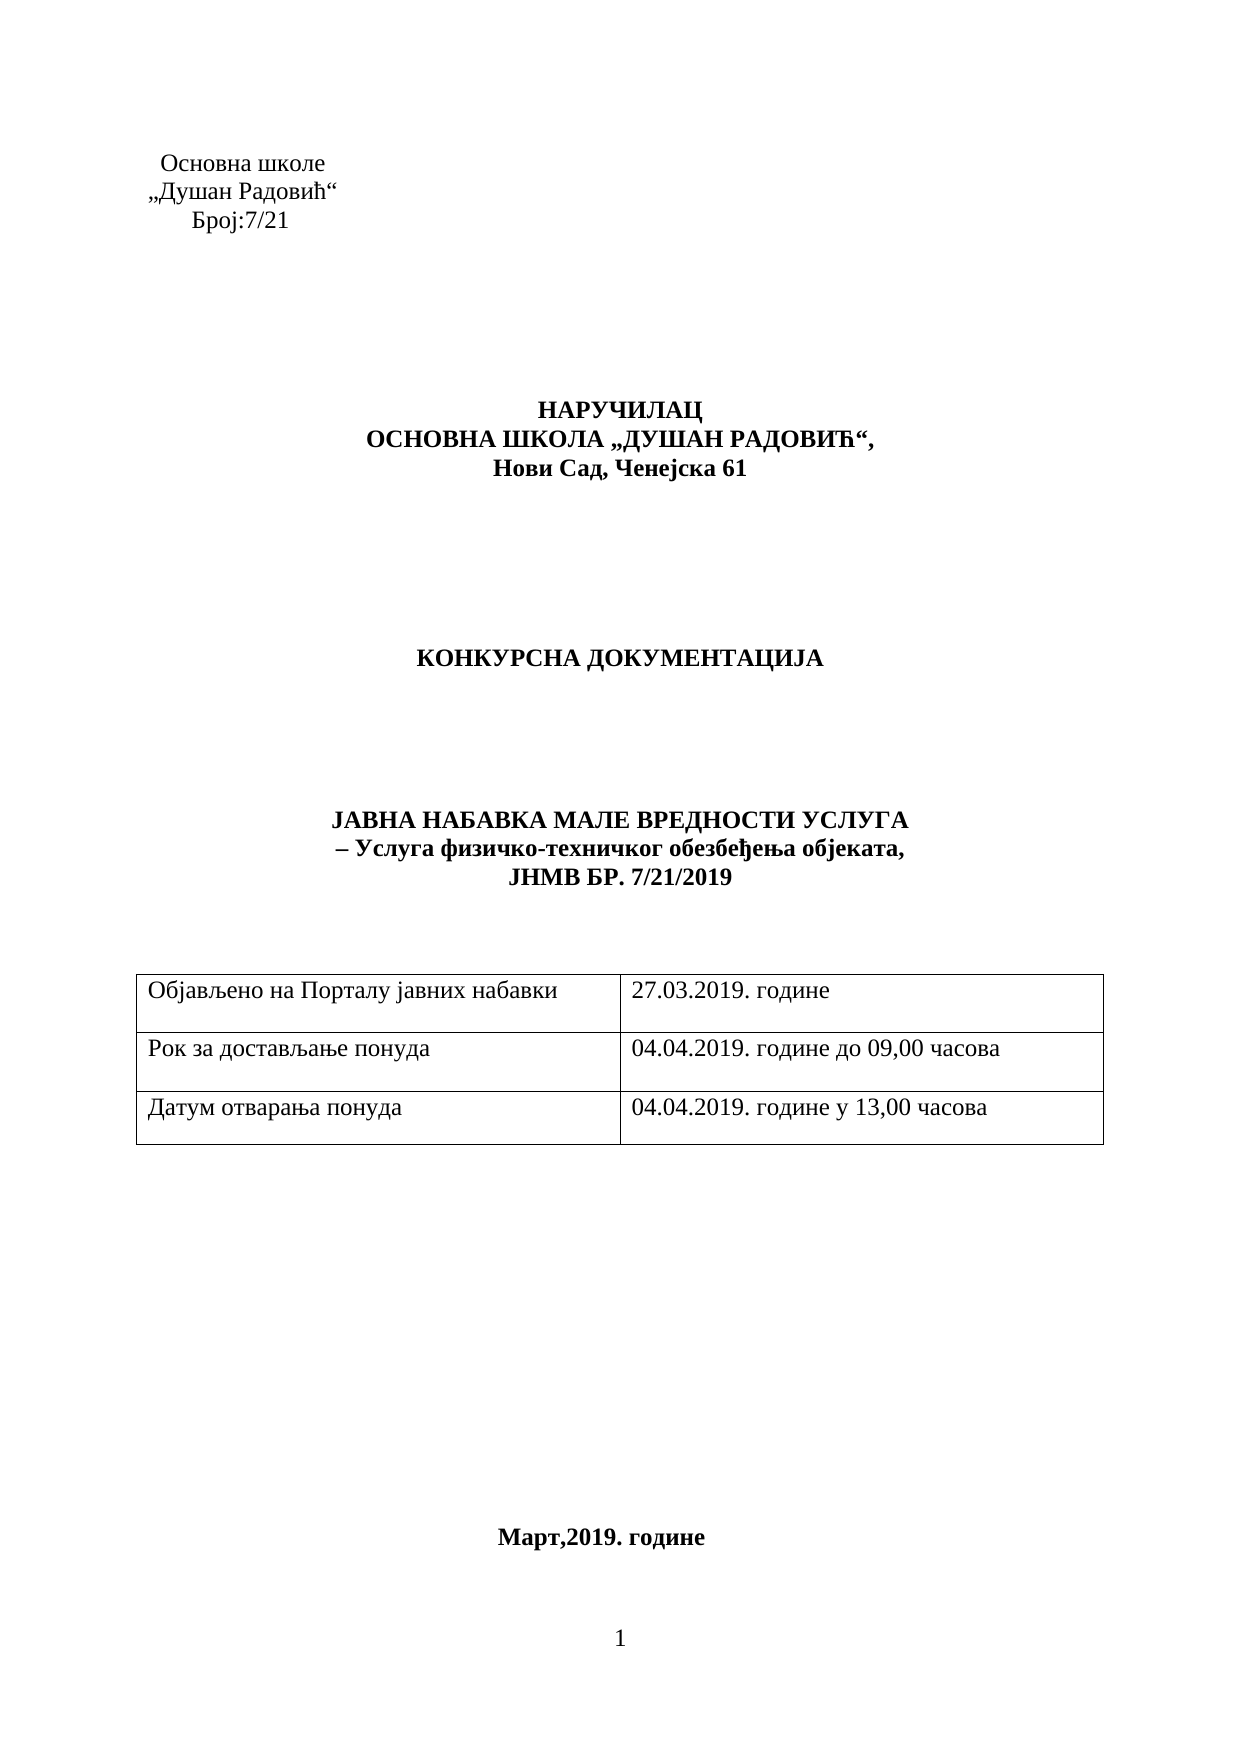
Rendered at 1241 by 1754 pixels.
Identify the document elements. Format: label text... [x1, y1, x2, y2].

text НАРУЧИЛАЦ [148, 395, 1093, 424]
table_cell Рок за достављање понуда [137, 1033, 620, 1091]
text „Душан Радовић“ [148, 176, 1093, 205]
table_header Објављено на Порталу јавних набавки [137, 975, 620, 1032]
text – Услуга физичко-техничког обезбеђења објеката, [148, 833, 1093, 862]
text ЈАВНА НАБАВКА МАЛЕ ВРЕДНОСТИ УСЛУГА [148, 805, 1093, 833]
text ЈНМВ БР. 7/21/2019 [148, 862, 1093, 891]
table_header 27.03.2019. године [621, 975, 1103, 1032]
text Март,2019. године [148, 1522, 1093, 1551]
text ОСНОВНА ШКОЛА „ДУШАН РАДОВИЋ“, [148, 424, 1093, 453]
text Нови Сад, Ченејска 61 [148, 453, 1093, 482]
table_cell 04.04.2019. године до 09,00 часова [621, 1033, 1103, 1091]
table_cell 04.04.2019. године у 13,00 часова [621, 1092, 1103, 1144]
table_cell Датум отварања понуда [137, 1092, 620, 1144]
text КОНКУРСНА ДОКУМЕНТАЦИЈА [148, 643, 1093, 672]
text Број:7/21 [148, 205, 1093, 234]
text Основна школе [148, 148, 1093, 176]
